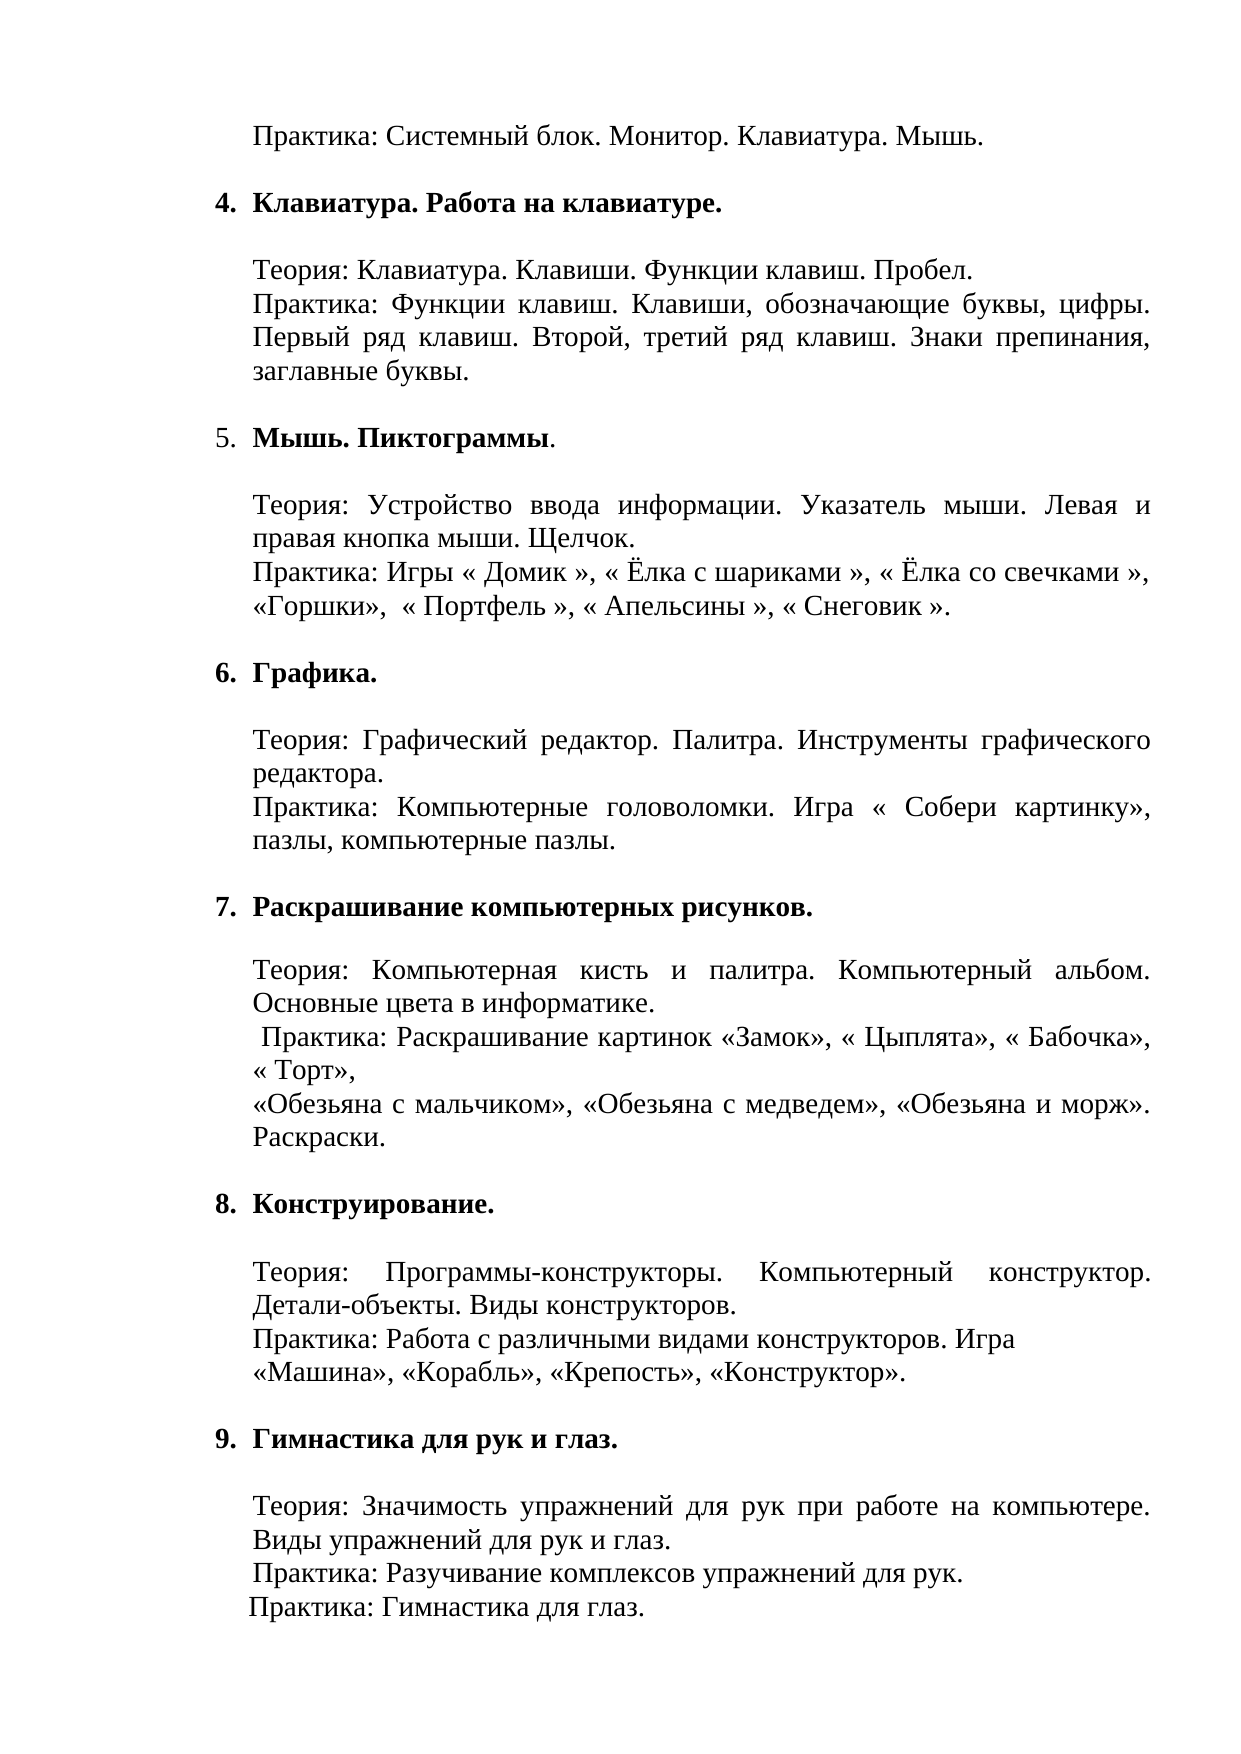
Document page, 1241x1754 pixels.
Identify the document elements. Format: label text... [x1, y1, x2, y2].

list Раскрашивание компьютерных рисунков. [215, 889, 1152, 923]
text Практика: Игры « Домик », « Ёлка с шариками », « Ёлка со свечками », «Горшки», « Портфель », « Апельсины », « Снеговик ». [252, 554, 1152, 621]
text Практика: Компьютерные головоломки. Игра « Собери картинку», пазлы, компьютерные пазлы. [252, 789, 1152, 856]
list Клавиатура. Работа на клавиатуре. [215, 185, 1152, 219]
text Практика: Функции клавиш. Клавиши, обозначающие буквы, цифры. Первый ряд клавиш. Второй, третий ряд клавиш. Знаки препинания, заглавные буквы. [252, 286, 1152, 386]
list Мышь. Пиктограммы. [215, 420, 1152, 453]
text Теория: Графический редактор. Палитра. Инструменты графического редактора. [252, 722, 1152, 789]
text Теория: Устройство ввода информации. Указатель мыши. Левая и правая кнопка мыши. Щелчок. [252, 487, 1152, 554]
text Теория: Компьютерная кисть и палитра. Компьютерный альбом. Основные цвета в информатике. [252, 952, 1152, 1019]
list Конструирование. [215, 1187, 1152, 1220]
text Практика: Гимнастика для глаз. [233, 1589, 1152, 1623]
text Практика: Разучивание комплексов упражнений для рук. [252, 1556, 1152, 1589]
list Графика. [215, 655, 1152, 688]
text «Обезьяна с мальчиком», «Обезьяна с медведем», «Обезьяна и морж». Раскраски. [252, 1086, 1152, 1153]
text Практика: Раскрашивание картинок «Замок», « Цыплята», « Бабочка», « Торт», [252, 1019, 1152, 1086]
text Практика: Системный блок. Монитор. Клавиатура. Мышь. [252, 118, 1152, 152]
list Гимнастика для рук и глаз. [215, 1421, 1152, 1455]
text Теория: Клавиатура. Клавиши. Функции клавиш. Пробел. [252, 252, 1152, 286]
text Теория: Программы-конструкторы. Компьютерный конструктор. Детали-объекты. Виды конструкторов. [252, 1254, 1152, 1321]
text Теория: Значимость упражнений для рук при работе на компьютере. Виды упражнений для рук и глаз. [252, 1488, 1152, 1556]
text «Машина», «Корабль», «Крепость», «Конструктор». [252, 1354, 1152, 1388]
text Практика: Работа с различными видами конструкторов. Игра [252, 1321, 1152, 1354]
